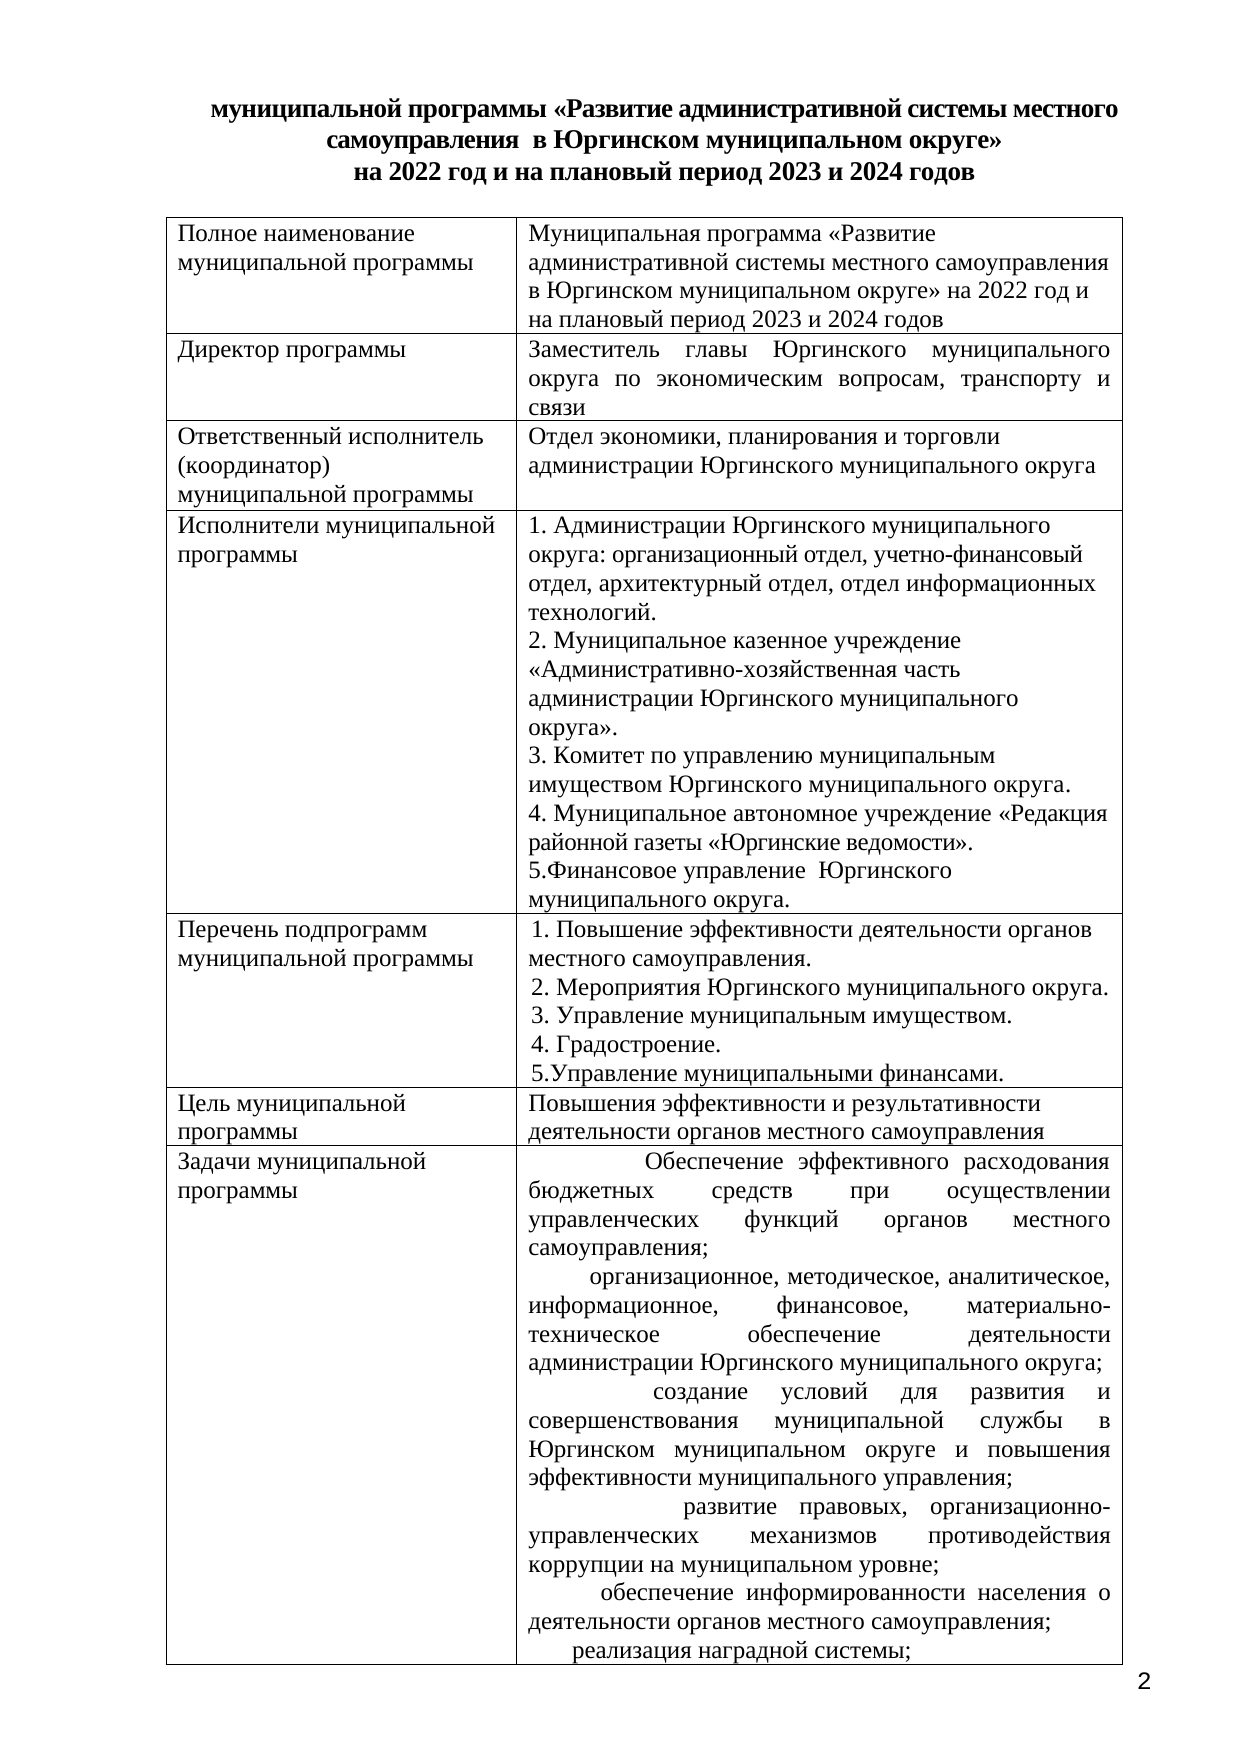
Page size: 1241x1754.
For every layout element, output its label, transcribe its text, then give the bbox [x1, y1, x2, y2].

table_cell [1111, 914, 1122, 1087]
text на 2022 год и на плановый период 2023 и 2024 годов [177, 155, 1152, 186]
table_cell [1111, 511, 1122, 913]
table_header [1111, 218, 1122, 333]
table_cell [517, 1146, 1122, 1664]
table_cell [167, 1146, 516, 1664]
table_cell Ответственный исполнитель (координатор) муниципальной программы [167, 421, 516, 509]
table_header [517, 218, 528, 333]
table_header Полное наименование муниципальной программы [167, 218, 516, 333]
text муниципальной программы «Развитие административной системы местного самоуправления в Юргинском муниципальном округе» [177, 92, 1152, 155]
table_cell Цель муниципальной программы [167, 1088, 516, 1145]
table_cell Исполнители муниципальной программы [167, 511, 516, 913]
table_cell Повышения эффективности и результативности деятельности органов местного самоуправления [517, 1088, 1122, 1145]
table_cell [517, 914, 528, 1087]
table_cell Отдел экономики, планирования и торговли администрации Юргинского муниципального округа [517, 421, 1122, 509]
table_cell Заместитель главы Юргинского муниципального округа по экономическим вопросам, транспорту и связи [517, 334, 1122, 420]
table_cell Директор программы [167, 334, 516, 420]
table_cell Перечень подпрограмм муниципальной программы [167, 914, 516, 1087]
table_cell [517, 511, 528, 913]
